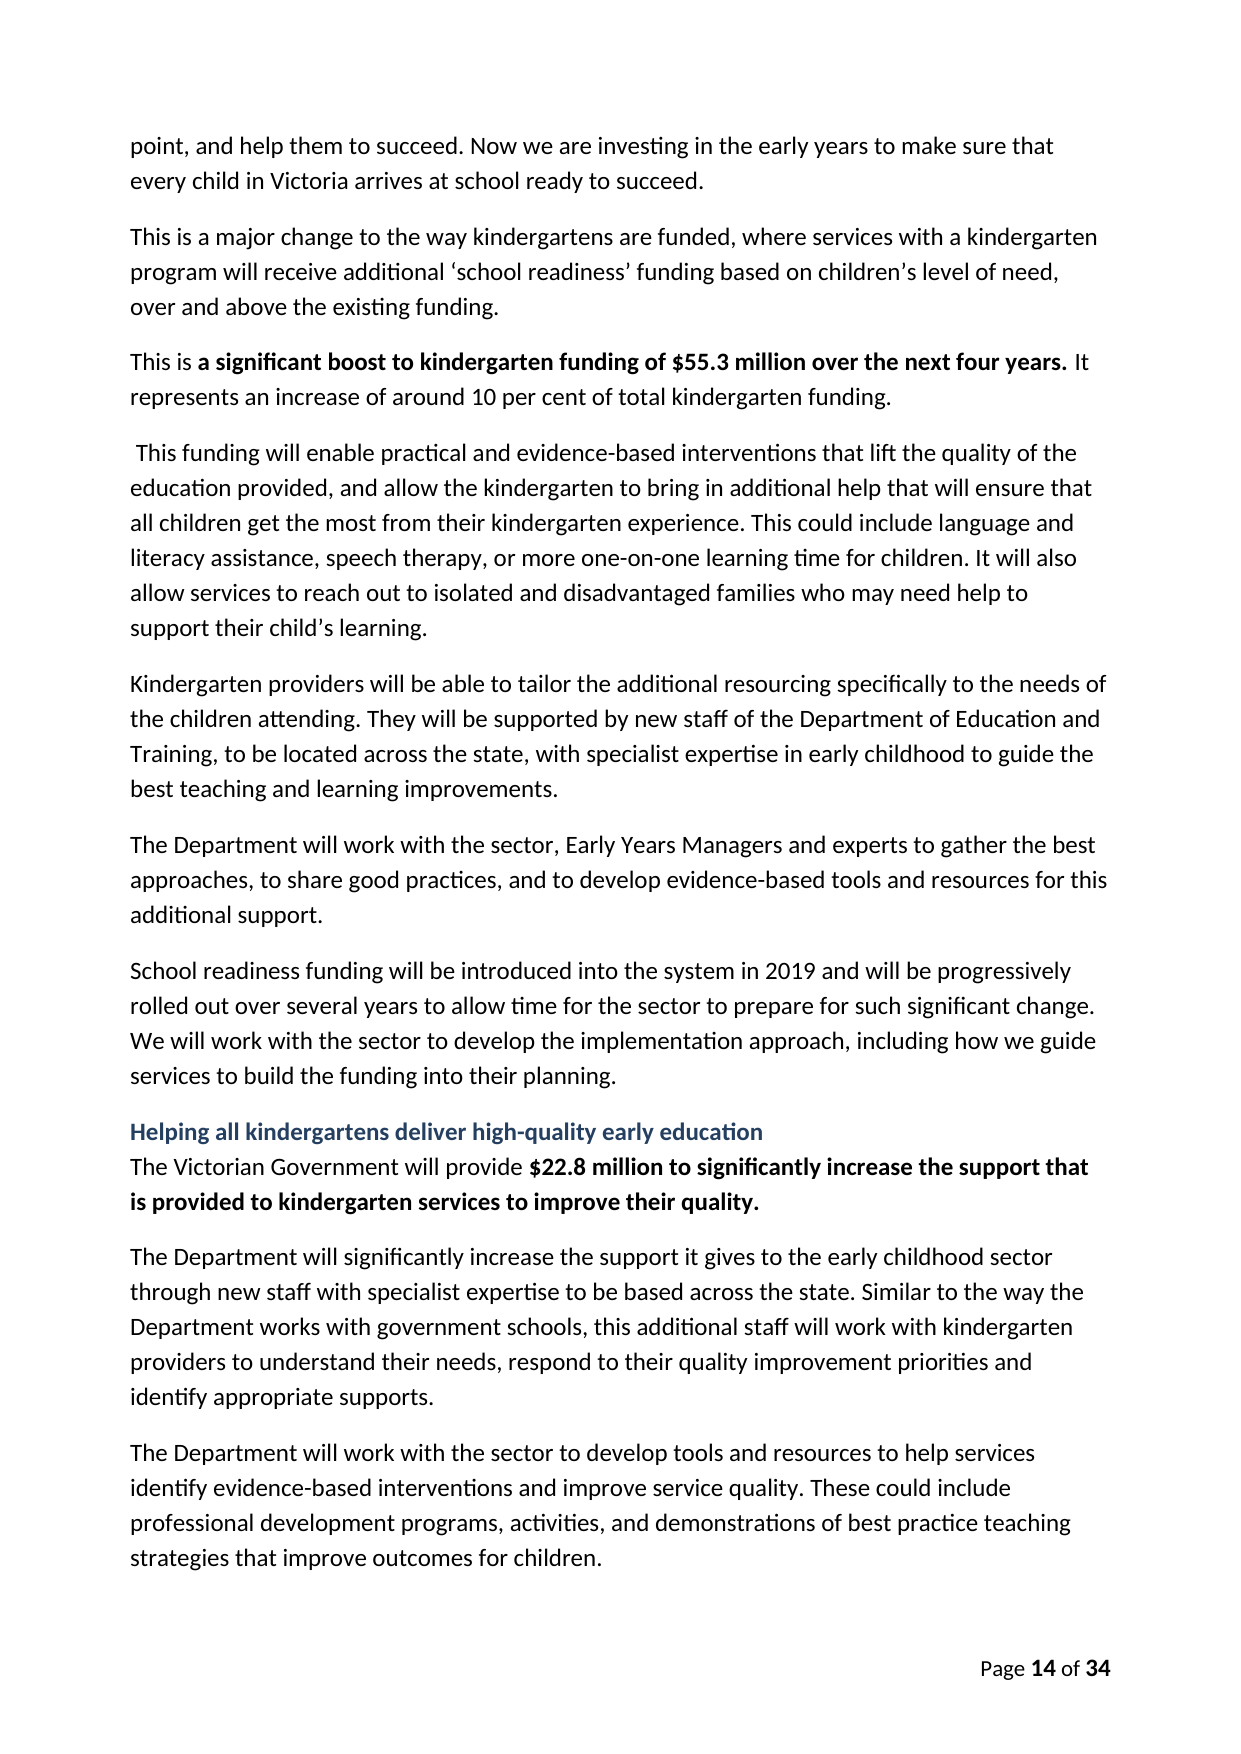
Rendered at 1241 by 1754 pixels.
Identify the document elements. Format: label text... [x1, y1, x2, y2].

text The Victorian Government will provide $22.8 million to significantly increase the support that is provided to kindergarten services to improve their quality. [130, 1151, 1110, 1216]
text Kindergarten providers will be able to tailor the additional resourcing specifically to the needs of the children attending. They will be supported by new staff of the Department of Education and Training, to be located across the state, with specialist expertise in early childhood to guide the best teaching and learning improvements. [130, 668, 1110, 804]
text School readiness funding will be introduced into the system in 2019 and will be progressively rolled out over several years to allow time for the sector to prepare for such significant change. We will work with the sector to develop the implementation approach, including how we guide services to build the funding into their planning. [130, 955, 1110, 1090]
text This funding will enable practical and evidence-based interventions that lift the quality of the education provided, and allow the kindergarten to bring in additional help that will ensure that all children get the most from their kindergarten experience. This could include language and literacy assistance, speech therapy, or more one-on-one learning time for children. It will also allow services to reach out to isolated and disadvantaged families who may need help to support their child’s learning. [130, 437, 1110, 643]
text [130, 130, 1110, 195]
text The Department will significantly increase the support it gives to the early childhood sector through new staff with specialist expertise to be based across the state. Similar to the way the Department works with government schools, this additional staff will work with kindergarten providers to understand their needs, respond to their quality improvement priorities and identify appropriate supports. [130, 1242, 1110, 1412]
text The Department will work with the sector to develop tools and resources to help services identify evidence-based interventions and improve service quality. These could include professional development programs, activities, and demonstrations of best practice teaching strategies that improve outcomes for children. [130, 1437, 1110, 1573]
text This is a major change to the way kindergartens are funded, where services with a kindergarten program will receive additional ‘school readiness’ funding based on children’s level of need, over and above the existing funding. [130, 221, 1110, 321]
subtitle Helping all kindergartens deliver high-quality early education [130, 1116, 1110, 1146]
text The Department will work with the sector, Early Years Managers and experts to gather the best approaches, to share good practices, and to develop evidence-based tools and resources for this additional support. [130, 829, 1110, 929]
text This is a significant boost to kindergarten funding of $55.3 million over the next four years. It represents an increase of around 10 per cent of total kindergarten funding. [130, 347, 1110, 412]
